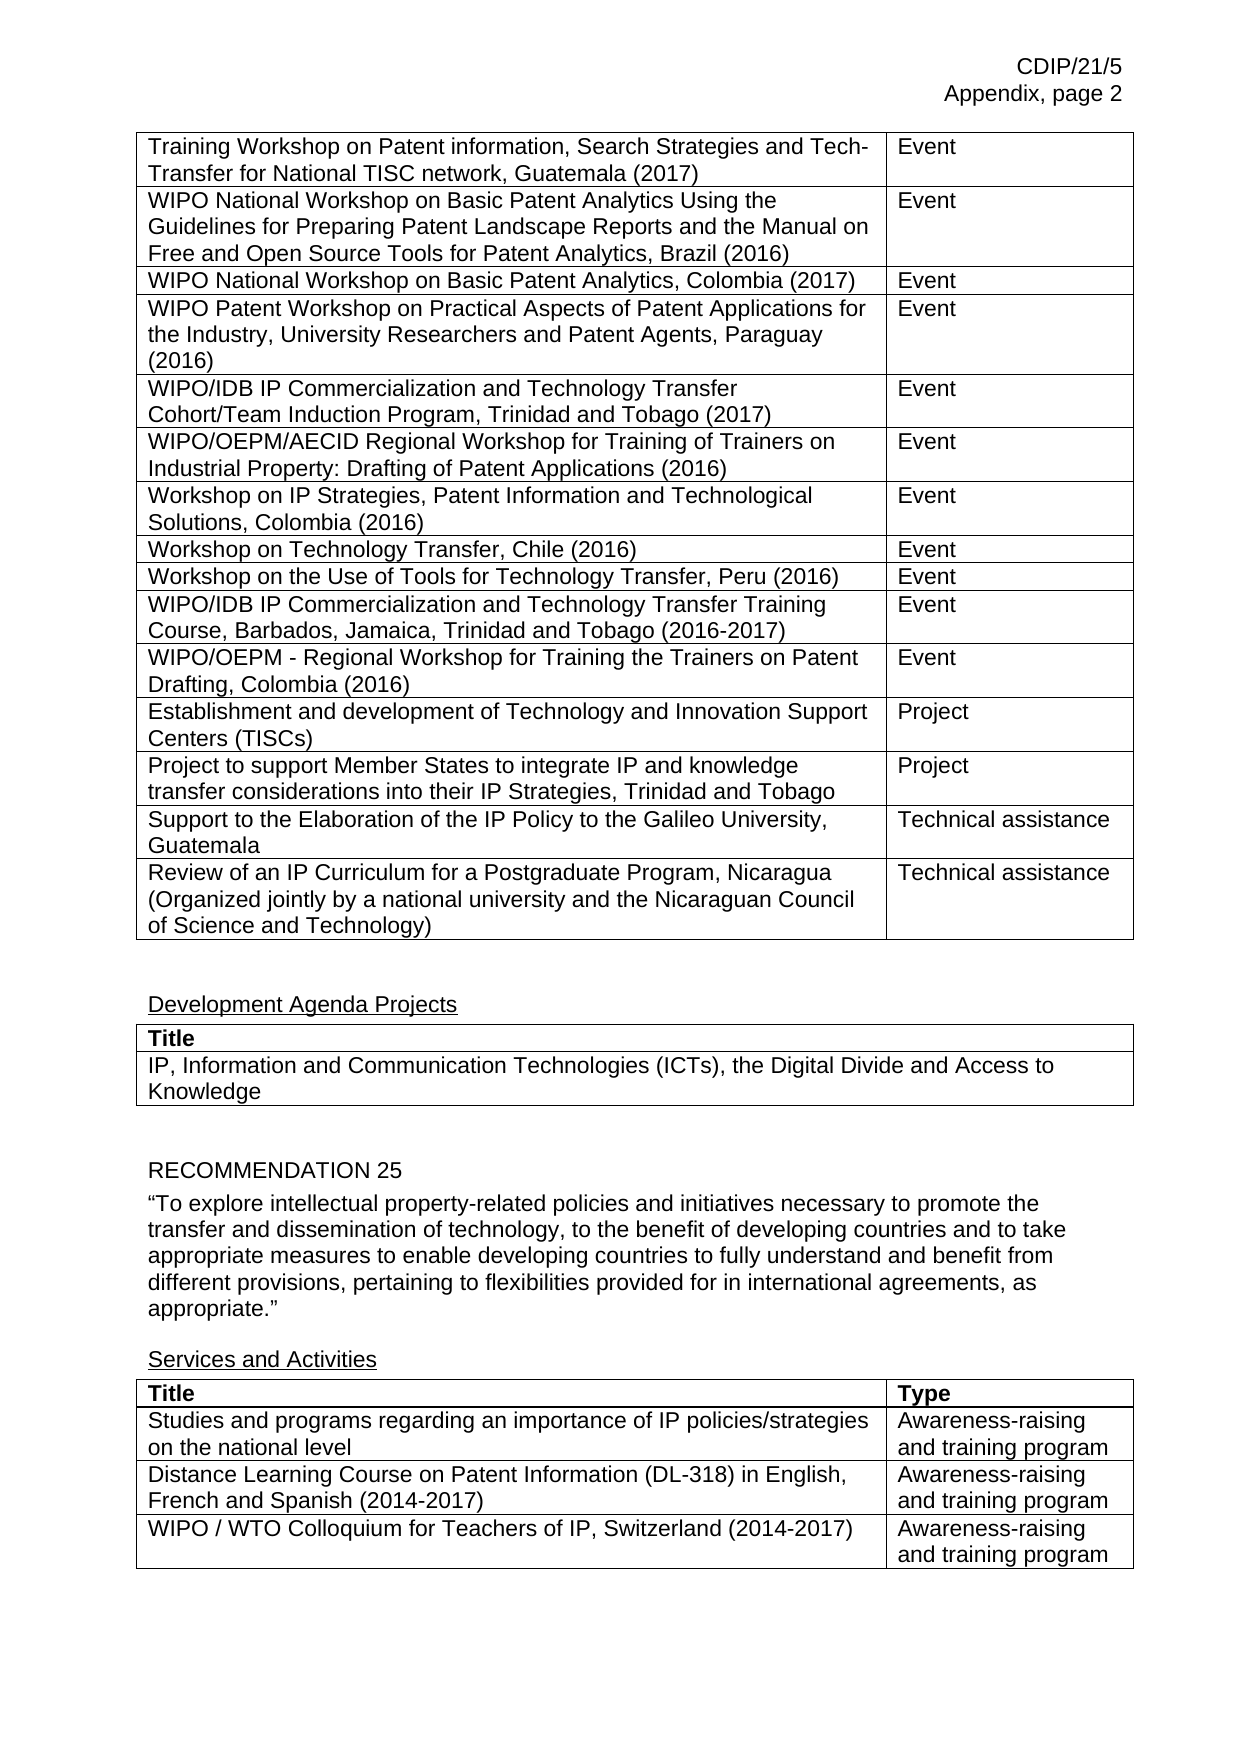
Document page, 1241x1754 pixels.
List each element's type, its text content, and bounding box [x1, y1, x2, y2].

table_cell WIPO/IDB IP Commercialization and Technology Transfer Cohort/Team Induction Program, Trinidad and Tobago (2017) [137, 375, 886, 427]
table_cell Workshop on the Use of Tools for Technology Transfer, Peru (2016) [137, 563, 886, 589]
table_cell Event [887, 133, 1133, 186]
table_cell WIPO National Workshop on Basic Patent Analytics, Colombia (2017) [137, 267, 886, 293]
table_cell Event [887, 295, 1133, 373]
table_cell Project [887, 752, 1133, 804]
table_cell Review of an IP Curriculum for a Postgraduate Program, Nicaragua (Organized jointly by a national university and the Nicaraguan Council of Science and Technology) [137, 859, 886, 938]
subtitle Development Agenda Projects [148, 991, 1122, 1017]
table_cell Event [887, 375, 1133, 427]
table_header Title [137, 1380, 886, 1406]
table_cell Awareness-raising and training program [887, 1408, 1133, 1460]
table_cell Technical assistance [887, 859, 1133, 938]
table_cell Event [887, 482, 1133, 535]
text “To explore intellectual property-related policies and initiatives necessary to promote the transfer and dissemination of technology, to the benefit of developing countries and to take appropriate measures to enable developing countries to fully understand and benefit from different provisions, pertaining to flexibilities provided for in international agreements, as appropriate.” [148, 1189, 1122, 1321]
table_cell Awareness-raising and training program [887, 1461, 1133, 1514]
table_cell Event [887, 563, 1133, 589]
subtitle Recommendation 25 [148, 1157, 1122, 1183]
table_cell Event [887, 187, 1133, 266]
table_cell WIPO/IDB IP Commercialization and Technology Transfer Training Course, Barbados, Jamaica, Trinidad and Tobago (2016-2017) [137, 591, 886, 643]
table_cell WIPO/OEPM/AECID Regional Workshop for Training of Trainers on Industrial Property: Drafting of Patent Applications (2016) [137, 428, 886, 481]
table_cell Training Workshop on Patent information, Search Strategies and Tech-Transfer for National TISC network, Guatemala (2017) [137, 133, 886, 186]
table_cell IP, Information and Communication Technologies (ICTs), the Digital Divide and Access to Knowledge [137, 1052, 1133, 1104]
table_cell Distance Learning Course on Patent Information (DL-318) in English, French and Spanish (2014-2017) [137, 1461, 886, 1514]
table_cell Studies and programs regarding an importance of IP policies/strategies on the national level [137, 1408, 886, 1460]
table_cell Event [887, 428, 1133, 481]
table_cell Event [887, 267, 1133, 293]
table_cell WIPO National Workshop on Basic Patent Analytics Using the Guidelines for Preparing Patent Landscape Reports and the Manual on Free and Open Source Tools for Patent Analytics, Brazil (2016) [137, 187, 886, 266]
table_cell Workshop on IP Strategies, Patent Information and Technological Solutions, Colombia (2016) [137, 482, 886, 535]
table_cell Support to the Elaboration of the IP Policy to the Galileo University, Guatemala [137, 806, 886, 858]
table_cell WIPO / WTO Colloquium for Teachers of IP, Switzerland (2014-2017) [137, 1515, 886, 1568]
table_cell Event [887, 591, 1133, 643]
table_cell Project to support Member States to integrate IP and knowledge transfer considerations into their IP Strategies, Trinidad and Tobago [137, 752, 886, 804]
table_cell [887, 1515, 1133, 1568]
table_header Title [137, 1025, 1133, 1051]
table_cell Event [887, 536, 1133, 562]
table_cell Project [887, 698, 1133, 751]
table_cell Event [887, 644, 1133, 697]
table_cell Workshop on Technology Transfer, Chile (2016) [137, 536, 886, 562]
table_cell WIPO/OEPM - Regional Workshop for Training the Trainers on Patent Drafting, Colombia (2016) [137, 644, 886, 697]
table_cell WIPO Patent Workshop on Practical Aspects of Patent Applications for the Industry, University Researchers and Patent Agents, Paraguay (2016) [137, 295, 886, 373]
table_cell Technical assistance [887, 806, 1133, 858]
table_cell Establishment and development of Technology and Innovation Support Centers (TISCs) [137, 698, 886, 751]
subtitle Services and Activities [148, 1346, 1122, 1373]
table_header Type [887, 1380, 1133, 1406]
